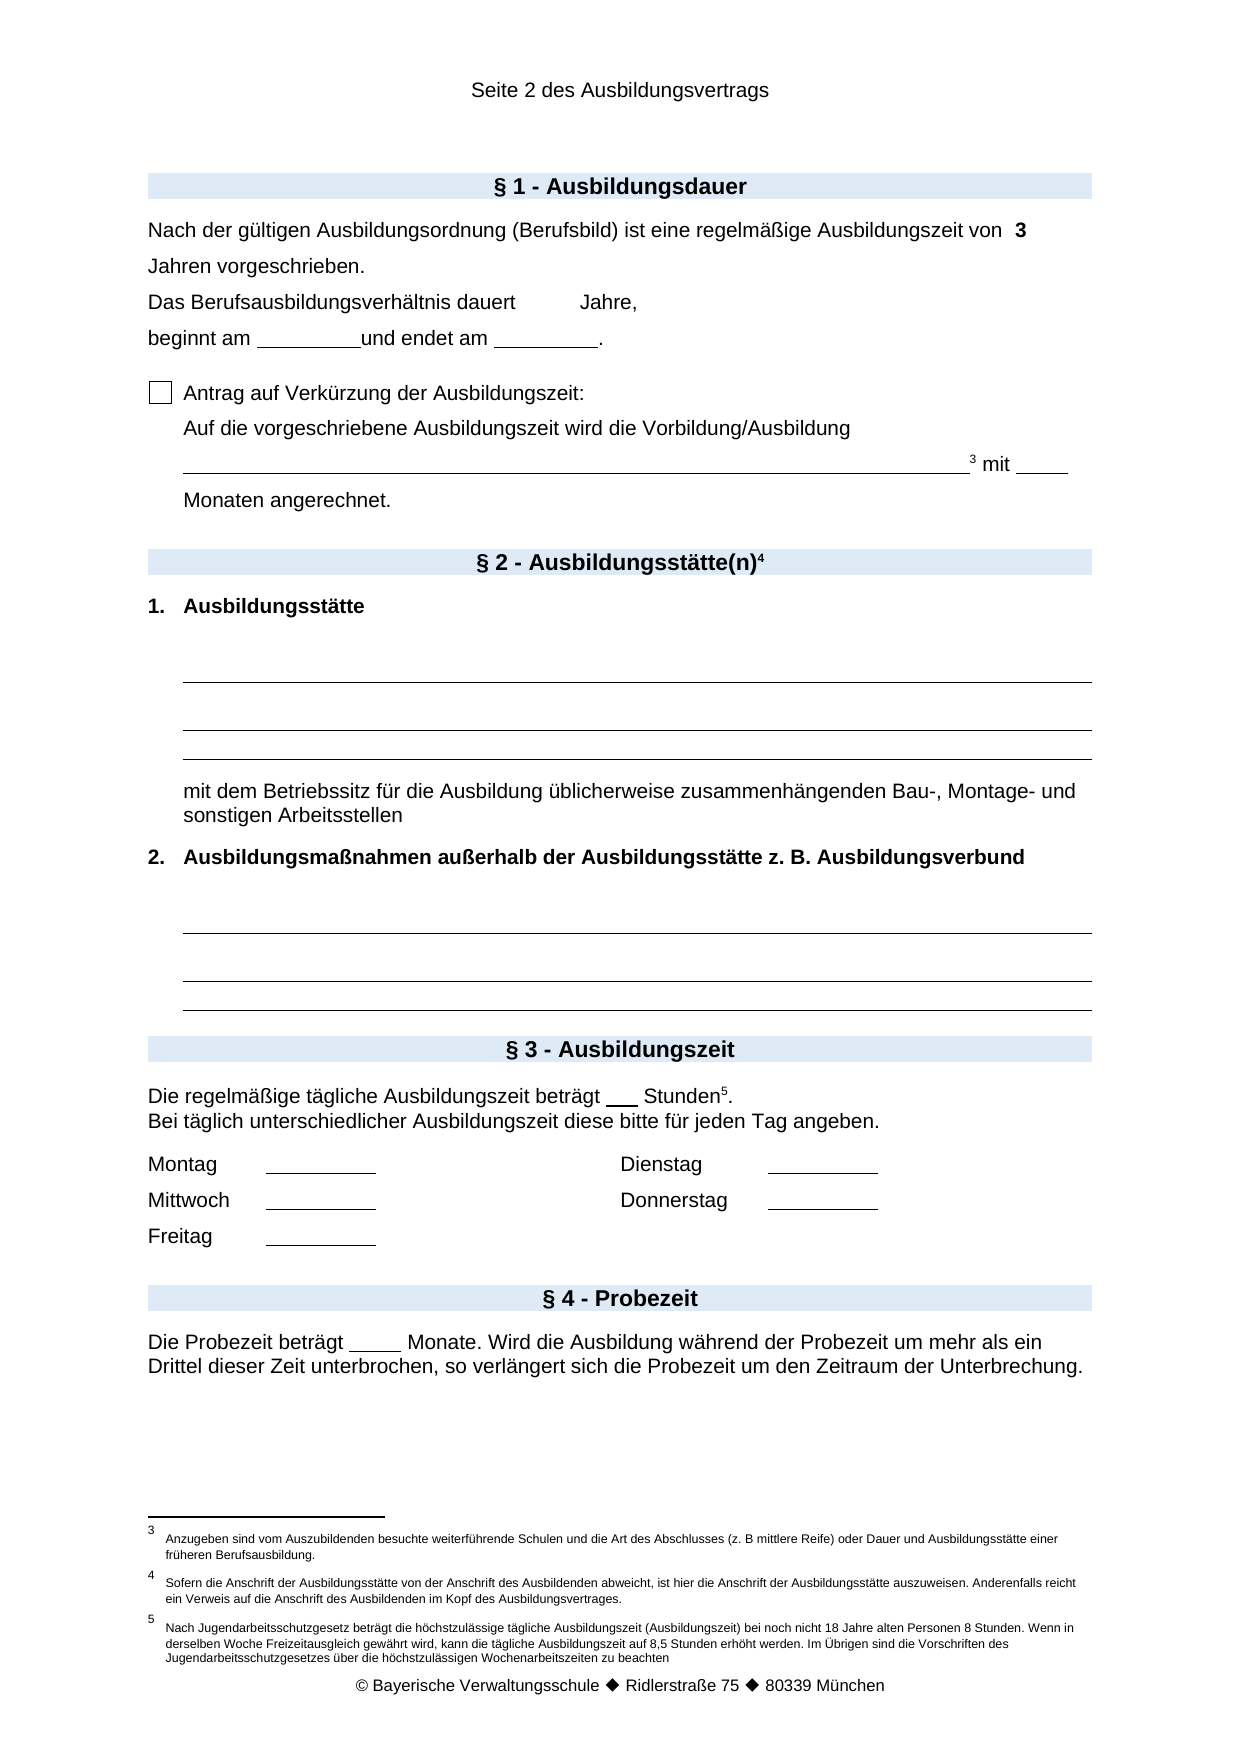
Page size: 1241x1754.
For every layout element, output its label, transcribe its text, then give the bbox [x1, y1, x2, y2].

text Die regelmäßige tägliche Ausbildungszeit beträgt Stunden. Bei täglich unterschiedlicher Ausbildungszeit diese bitte für jeden Tag angeben. [148, 1081, 1092, 1133]
text Antrag auf Verkürzung der Ausbildungszeit: Auf die vorgeschriebene Ausbildungszeit wird die Vorbildung/Ausbildung mit Monaten angerechnet. [148, 380, 1092, 512]
text Die Probezeit beträgt Monate. Wird die Ausbildung während der Probezeit um mehr als ein Drittel dieser Zeit unterbrochen, so verlängert sich die Probezeit um den Zeitraum der Unterbrechung. [148, 1330, 1092, 1378]
text 2. Ausbildungsmaßnahmen außerhalb der Ausbildungsstätte z. B. Ausbildungsverbund [148, 845, 1092, 869]
text Montag Dienstag Mittwoch Donnerstag Freitag [148, 1152, 1092, 1248]
text § 1 - Ausbildungsdauer [148, 173, 1092, 199]
text § 4 - Probezeit [148, 1285, 1092, 1311]
text 1. Ausbildungsstätte [148, 594, 1092, 618]
text § 3 - Ausbildungszeit [148, 1036, 1092, 1062]
text Nach der gültigen Ausbildungsordnung (Berufsbild) ist eine regelmäßige Ausbildungszeit von 3 Jahren vorgeschrieben. Das Berufsausbildungsverhältnis dauert Jahre, beginnt am und endet am . [148, 218, 1092, 349]
text mit dem Betriebssitz für die Ausbildung üblicherweise zusammenhängenden Bau-, Montage- und sonstigen Arbeitsstellen [183, 778, 1092, 826]
text § 2 - Ausbildungsstätte(n) [148, 549, 1092, 575]
